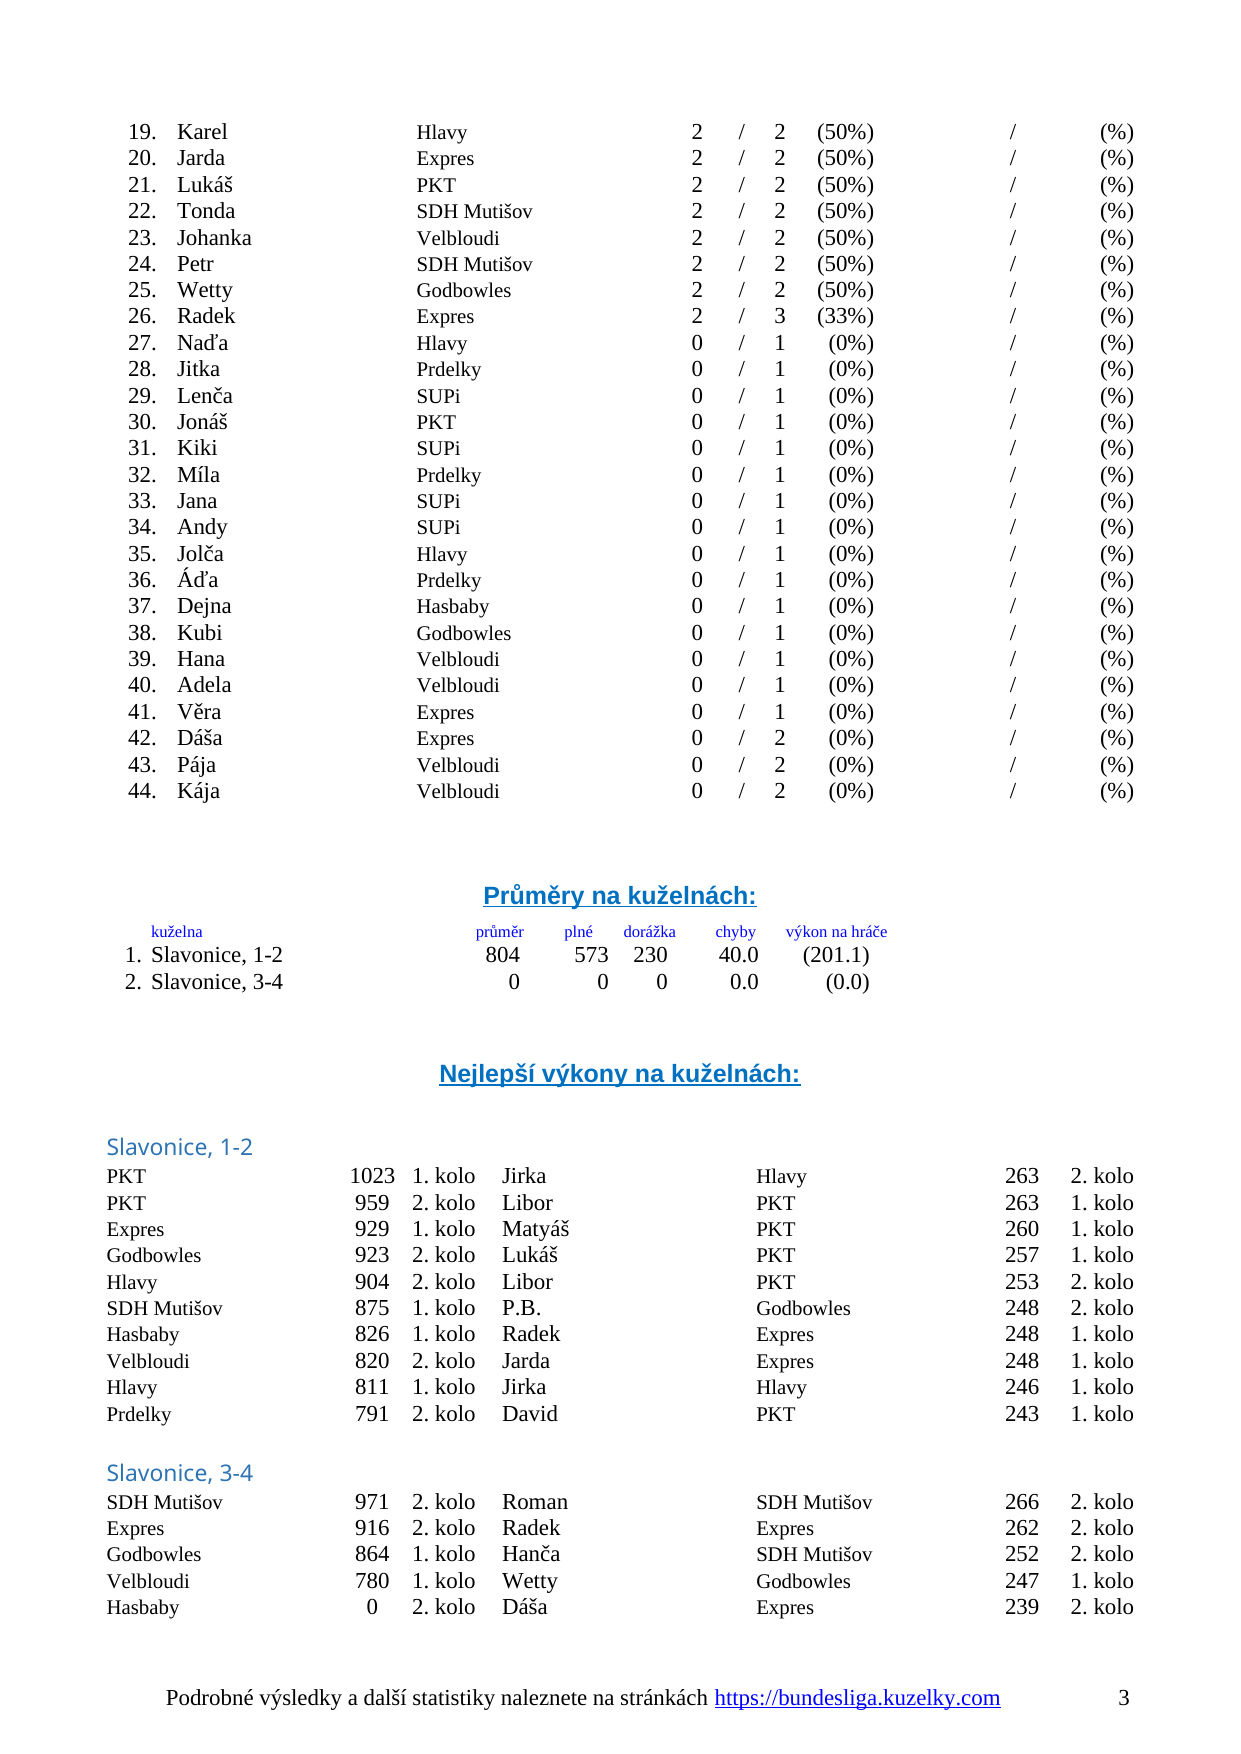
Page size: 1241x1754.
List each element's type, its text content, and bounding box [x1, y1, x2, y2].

text Velbloudi 820 2. kolo Jarda Expres 248 1. kolo [106, 1347, 1134, 1373]
subtitle Slavonice, 1-2 [106, 1131, 1134, 1162]
text 27. Naďa Hlavy 0 / 1 (0%) / (%) [106, 329, 1134, 355]
text Expres 916 2. kolo Radek Expres 262 2. kolo [106, 1514, 1134, 1540]
text 38. Kubi Godbowles 0 / 1 (0%) / (%) [106, 619, 1134, 645]
text 40. Adela Velbloudi 0 / 1 (0%) / (%) [106, 672, 1134, 698]
text Nejlepší výkony na kuželnách: [94, 1059, 1145, 1088]
text 21. Lukáš PKT 2 / 2 (50%) / (%) [106, 171, 1134, 197]
text 23. Johanka Velbloudi 2 / 2 (50%) / (%) [106, 223, 1134, 250]
text SDH Mutišov 971 2. kolo Roman SDH Mutišov 266 2. kolo [106, 1488, 1134, 1514]
text Godbowles 923 2. kolo Lukáš PKT 257 1. kolo [106, 1241, 1134, 1268]
text 25. Wetty Godbowles 2 / 2 (50%) / (%) [106, 276, 1134, 303]
text 44. Kája Velbloudi 0 / 2 (0%) / (%) [106, 777, 1134, 803]
text 31. Kiki SUPi 0 / 1 (0%) / (%) [106, 434, 1134, 461]
text 22. Tonda SDH Mutišov 2 / 2 (50%) / (%) [106, 197, 1134, 223]
text 35. Jolča Hlavy 0 / 1 (0%) / (%) [106, 540, 1134, 566]
text Průměry na kuželnách: [94, 881, 1145, 910]
text 39. Hana Velbloudi 0 / 1 (0%) / (%) [106, 645, 1134, 672]
text 42. Dáša Expres 0 / 2 (0%) / (%) [106, 724, 1134, 751]
text Prdelky 791 2. kolo David PKT 243 1. kolo [106, 1399, 1134, 1426]
text 41. Věra Expres 0 / 1 (0%) / (%) [106, 698, 1134, 724]
text 19. Karel Hlavy 2 / 2 (50%) / (%) [106, 118, 1134, 144]
text Hlavy 811 1. kolo Jirka Hlavy 246 1. kolo [106, 1373, 1134, 1399]
text 32. Míla Prdelky 0 / 1 (0%) / (%) [106, 461, 1134, 487]
text 28. Jitka Prdelky 0 / 1 (0%) / (%) [106, 355, 1134, 382]
text 37. Dejna Hasbaby 0 / 1 (0%) / (%) [106, 592, 1134, 619]
text PKT 1023 1. kolo Jirka Hlavy 263 2. kolo [106, 1162, 1134, 1189]
text Expres 929 1. kolo Matyáš PKT 260 1. kolo [106, 1215, 1134, 1241]
text SDH Mutišov 875 1. kolo P.B. Godbowles 248 2. kolo [106, 1294, 1134, 1321]
text 1. Slavonice, 1-2 804 573 230 40.0 (201.1) [106, 941, 1134, 968]
text 2. Slavonice, 3-4 0 0 0 0.0 (0.0) [106, 968, 1134, 994]
subtitle Slavonice, 3-4 [106, 1456, 1134, 1488]
text Hasbaby 0 2. kolo Dáša Expres 239 2. kolo [106, 1593, 1134, 1619]
text Hlavy 904 2. kolo Libor PKT 253 2. kolo [106, 1268, 1134, 1294]
text 36. Áďa Prdelky 0 / 1 (0%) / (%) [106, 566, 1134, 592]
text Velbloudi 780 1. kolo Wetty Godbowles 247 1. kolo [106, 1567, 1134, 1593]
text Hasbaby 826 1. kolo Radek Expres 248 1. kolo [106, 1321, 1134, 1347]
text 34. Andy SUPi 0 / 1 (0%) / (%) [106, 513, 1134, 540]
text PKT 959 2. kolo Libor PKT 263 1. kolo [106, 1189, 1134, 1215]
text 33. Jana SUPi 0 / 1 (0%) / (%) [106, 487, 1134, 513]
text 20. Jarda Expres 2 / 2 (50%) / (%) [106, 144, 1134, 171]
text 29. Lenča SUPi 0 / 1 (0%) / (%) [106, 382, 1134, 408]
text kuželna průměr plné dorážka chyby výkon na hráče [106, 922, 1134, 941]
text 43. Pája Velbloudi 0 / 2 (0%) / (%) [106, 751, 1134, 777]
text 26. Radek Expres 2 / 3 (33%) / (%) [106, 303, 1134, 329]
text 30. Jonáš PKT 0 / 1 (0%) / (%) [106, 408, 1134, 434]
text Godbowles 864 1. kolo Hanča SDH Mutišov 252 2. kolo [106, 1540, 1134, 1567]
text 24. Petr SDH Mutišov 2 / 2 (50%) / (%) [106, 250, 1134, 276]
